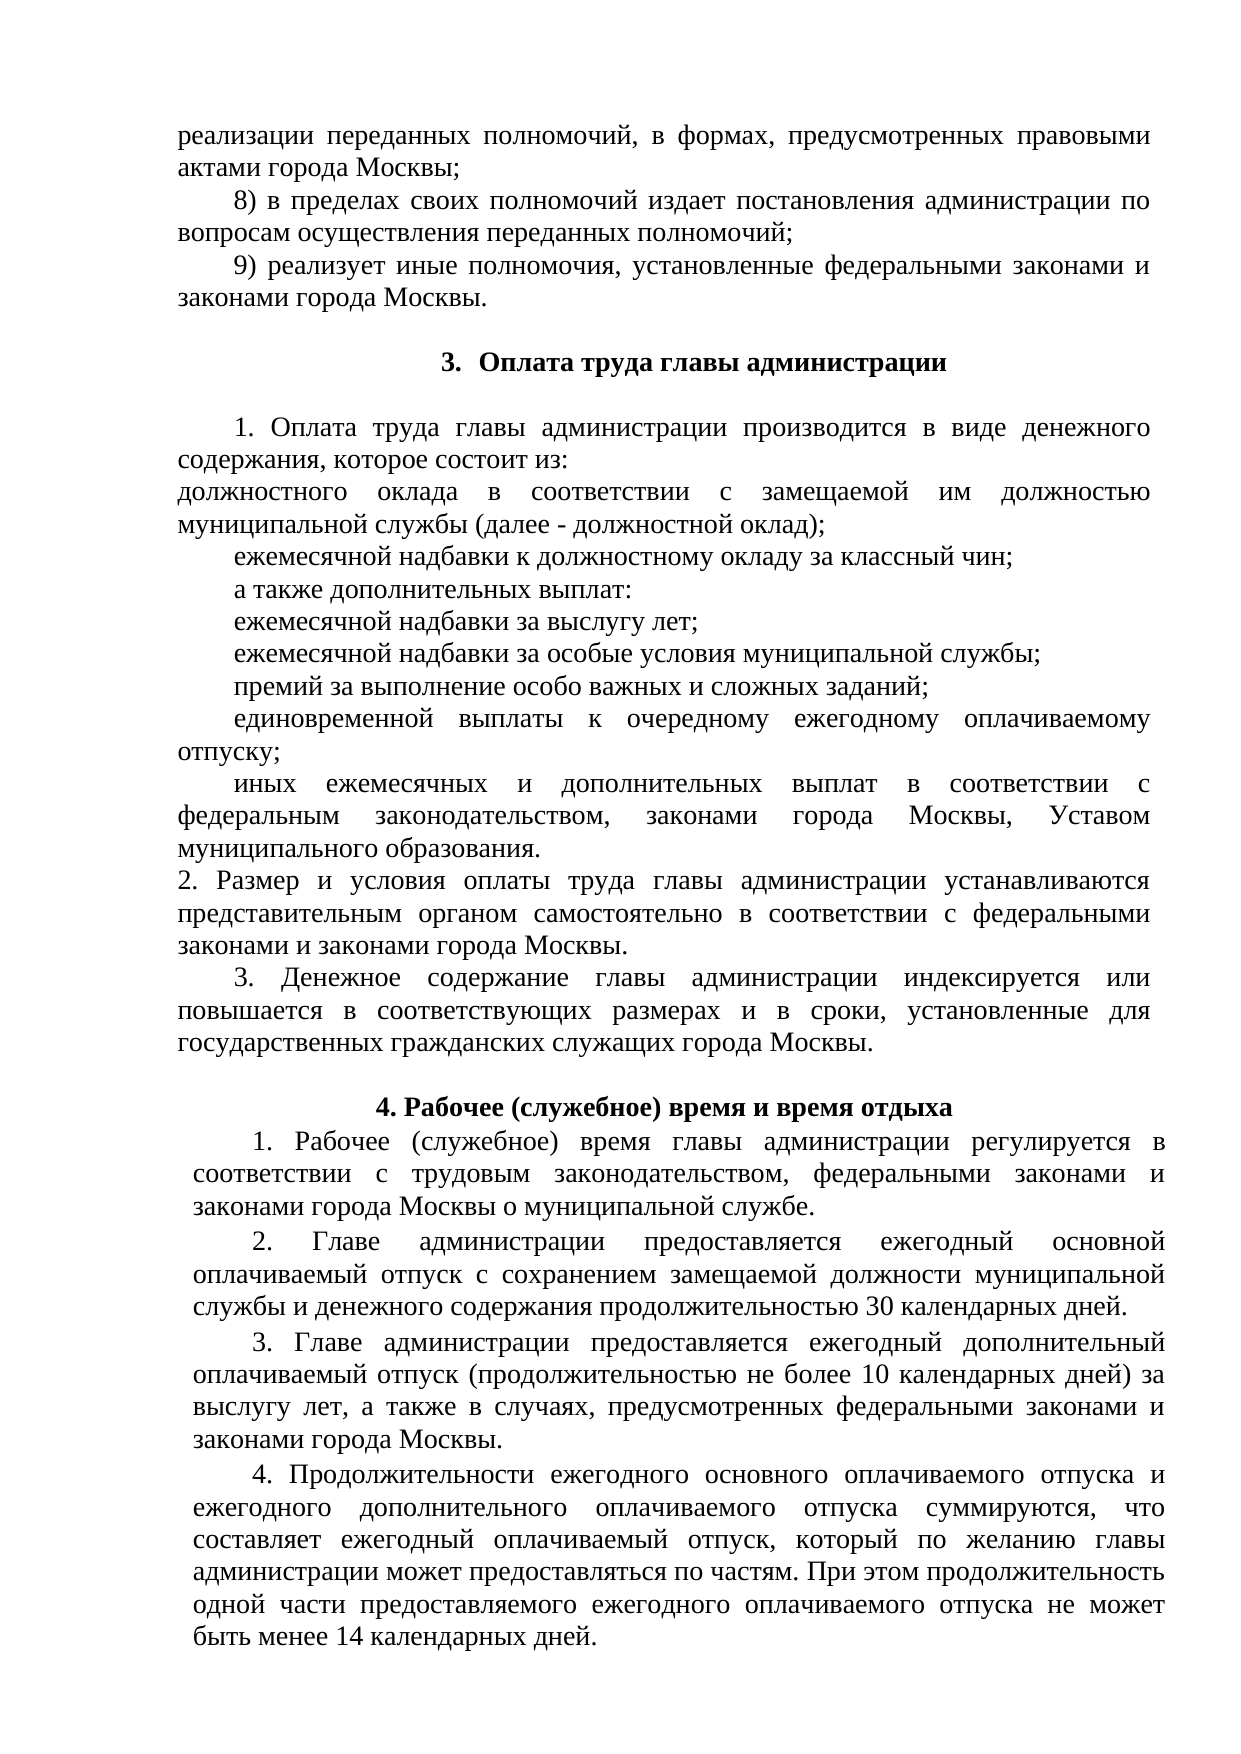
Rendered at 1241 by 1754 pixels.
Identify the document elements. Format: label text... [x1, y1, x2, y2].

text 9) реализует иные полномочия, установленные федеральными законами и законами города Москвы. [177, 248, 1152, 312]
text 3. Денежное содержание главы администрации индексируется или повышается в соответствующих размерах и в сроки, установленные для государственных гражданских служащих города Москвы. [177, 960, 1152, 1058]
text ежемесячной надбавки за выслугу лет; [177, 604, 1152, 636]
text 2. Размер и условия оплаты труда главы администрации устанавливаются представительным органом самостоятельно в соответствии с федеральными законами и законами города Москвы. [177, 863, 1152, 960]
text а также дополнительных выплат: [177, 572, 1152, 604]
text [177, 118, 1152, 183]
text 4. Рабочее (служебное) время и время отдыха [177, 1090, 1152, 1122]
list Оплата труда главы администрации [236, 345, 1152, 377]
table_cell 4. Продолжительности ежегодного основного оплачиваемого отпуска и ежегодного дополнительного оплачиваемого отпуска суммируются, что составляет ежегодный оплачиваемый отпуск, который по желанию главы администрации может предоставляться по частям. При этом продолжительность одной части предоставляемого ежегодного оплачиваемого отпуска не может быть менее 14 календарных дней. [177, 1456, 1182, 1653]
table_cell 3. Главе администрации предоставляется ежегодный дополнительный оплачиваемый отпуск (продолжительностью не более 10 календарных дней) за выслугу лет, а также в случаях, предусмотренных федеральными законами и законами города Москвы. [177, 1323, 1182, 1456]
text премий за выполнение особо важных и сложных заданий; [177, 669, 1152, 701]
text единовременной выплаты к очередному ежегодному оплачиваемому отпуску; [177, 701, 1152, 766]
text ежемесячной надбавки к должностному окладу за классный чин; [177, 539, 1152, 572]
table_cell 2. Главе администрации предоставляется ежегодный основной оплачиваемый отпуск с сохранением замещаемой должности муниципальной службы и денежного содержания продолжительностью 30 календарных дней. [177, 1223, 1182, 1323]
text 8) в пределах своих полномочий издает постановления администрации по вопросам осуществления переданных полномочий; [177, 183, 1152, 248]
text ежемесячной надбавки за особые условия муниципальной службы; [177, 636, 1152, 669]
text 1. Оплата труда главы администрации производится в виде денежного содержания, которое состоит из: [177, 410, 1152, 474]
text должностного оклада в соответствии с замещаемой им должностью муниципальной службы (далее - должностной оклад); [177, 474, 1152, 539]
text иных ежемесячных и дополнительных выплат в соответствии с федеральным законодательством, законами города Москвы, Уставом муниципального образования. [177, 766, 1152, 863]
table_header 1. Рабочее (служебное) время главы администрации регулируется в соответствии с трудовым законодательством, федеральными законами и законами города Москвы о муниципальной службе. [177, 1123, 1182, 1223]
